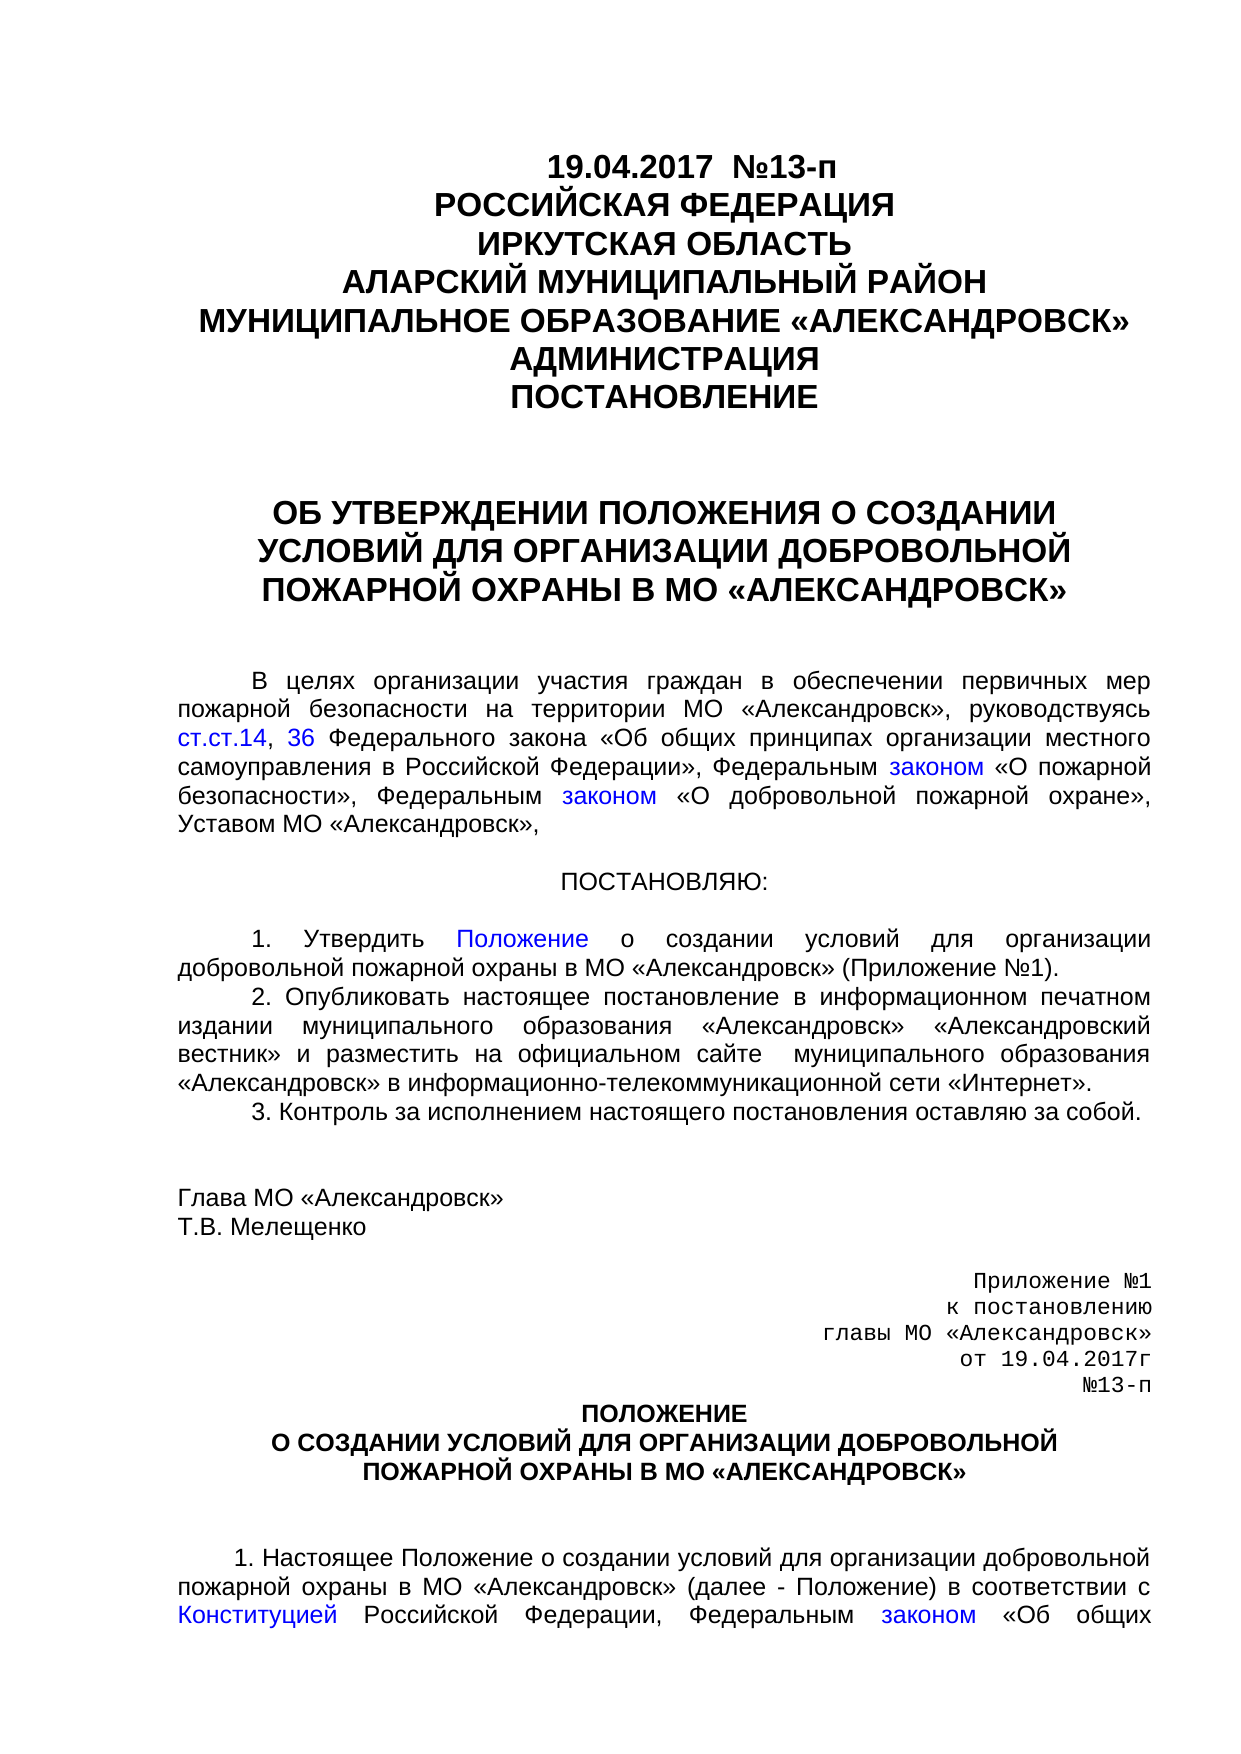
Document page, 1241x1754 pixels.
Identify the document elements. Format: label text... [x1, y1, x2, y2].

text 3. Контроль за исполнением настоящего постановления оставляю за собой. [177, 1097, 1152, 1126]
text №13-п [177, 1373, 1152, 1399]
text АЛАРСКИЙ МУНИЦИПАЛЬНЫЙ РАЙОН [177, 262, 1152, 301]
text 1. Утвердить Положение о создании условий для организации добровольной пожарной охраны в МО «Александровск» (Приложение №1). [177, 924, 1152, 982]
text от 19.04.2017г [177, 1347, 1152, 1373]
text к постановлению [177, 1295, 1152, 1321]
text МУНИЦИПАЛЬНОЕ ОБРАЗОВАНИЕ «АЛЕКСАНДРОВСК» [177, 301, 1152, 339]
text Глава МО «Александровск» [177, 1154, 1152, 1212]
text ПОСТАНОВЛЯЮ: [177, 867, 1152, 896]
text ОБ УТВЕРЖДЕНИИ ПОЛОЖЕНИЯ О СОЗДАНИИ [177, 493, 1152, 531]
text УСЛОВИЙ ДЛЯ ОРГАНИЗАЦИИ ДОБРОВОЛЬНОЙ [177, 531, 1152, 570]
text АДМИНИСТРАЦИЯ ПОСТАНОВЛЕНИЕ [177, 339, 1152, 416]
text главы МО «Александровск» [177, 1321, 1152, 1347]
text Т.В. Мелещенко [177, 1212, 1152, 1241]
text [177, 1543, 1152, 1629]
text ИРКУТСКАЯ ОБЛАСТЬ [177, 224, 1152, 262]
text ПОЛОЖЕНИЕ [177, 1399, 1152, 1428]
text О СОЗДАНИИ УСЛОВИЙ ДЛЯ ОРГАНИЗАЦИИ ДОБРОВОЛЬНОЙ [177, 1428, 1152, 1457]
text ПОЖАРНОЙ ОХРАНЫ В МО «АЛЕКСАНДРОВСК» [177, 570, 1152, 608]
text ПОЖАРНОЙ ОХРАНЫ В МО «АЛЕКСАНДРОВСК» [177, 1457, 1152, 1485]
text 19.04.2017 №13-п [177, 147, 1152, 185]
text В целях организации участия граждан в обеспечении первичных мер пожарной безопасности на территории МО «Александровск», руководствуясь ст.ст.14, 36 Федерального закона «Об общих принципах организации местного самоуправления в Российской Федерации», Федеральным законом «О пожарной безопасности», Федеральным законом «О добровольной пожарной охране», Уставом МО «Александровск», [177, 666, 1152, 838]
text Приложение №1 [177, 1269, 1152, 1295]
text 2. Опубликовать настоящее постановление в информационном печатном издании муниципального образования «Александровск» «Александровский вестник» и разместить на официальном сайте муниципального образования «Александровск» в информационно-телекоммуникационной сети «Интернет». [177, 982, 1152, 1097]
text РОССИЙСКАЯ ФЕДЕРАЦИЯ [177, 185, 1152, 224]
